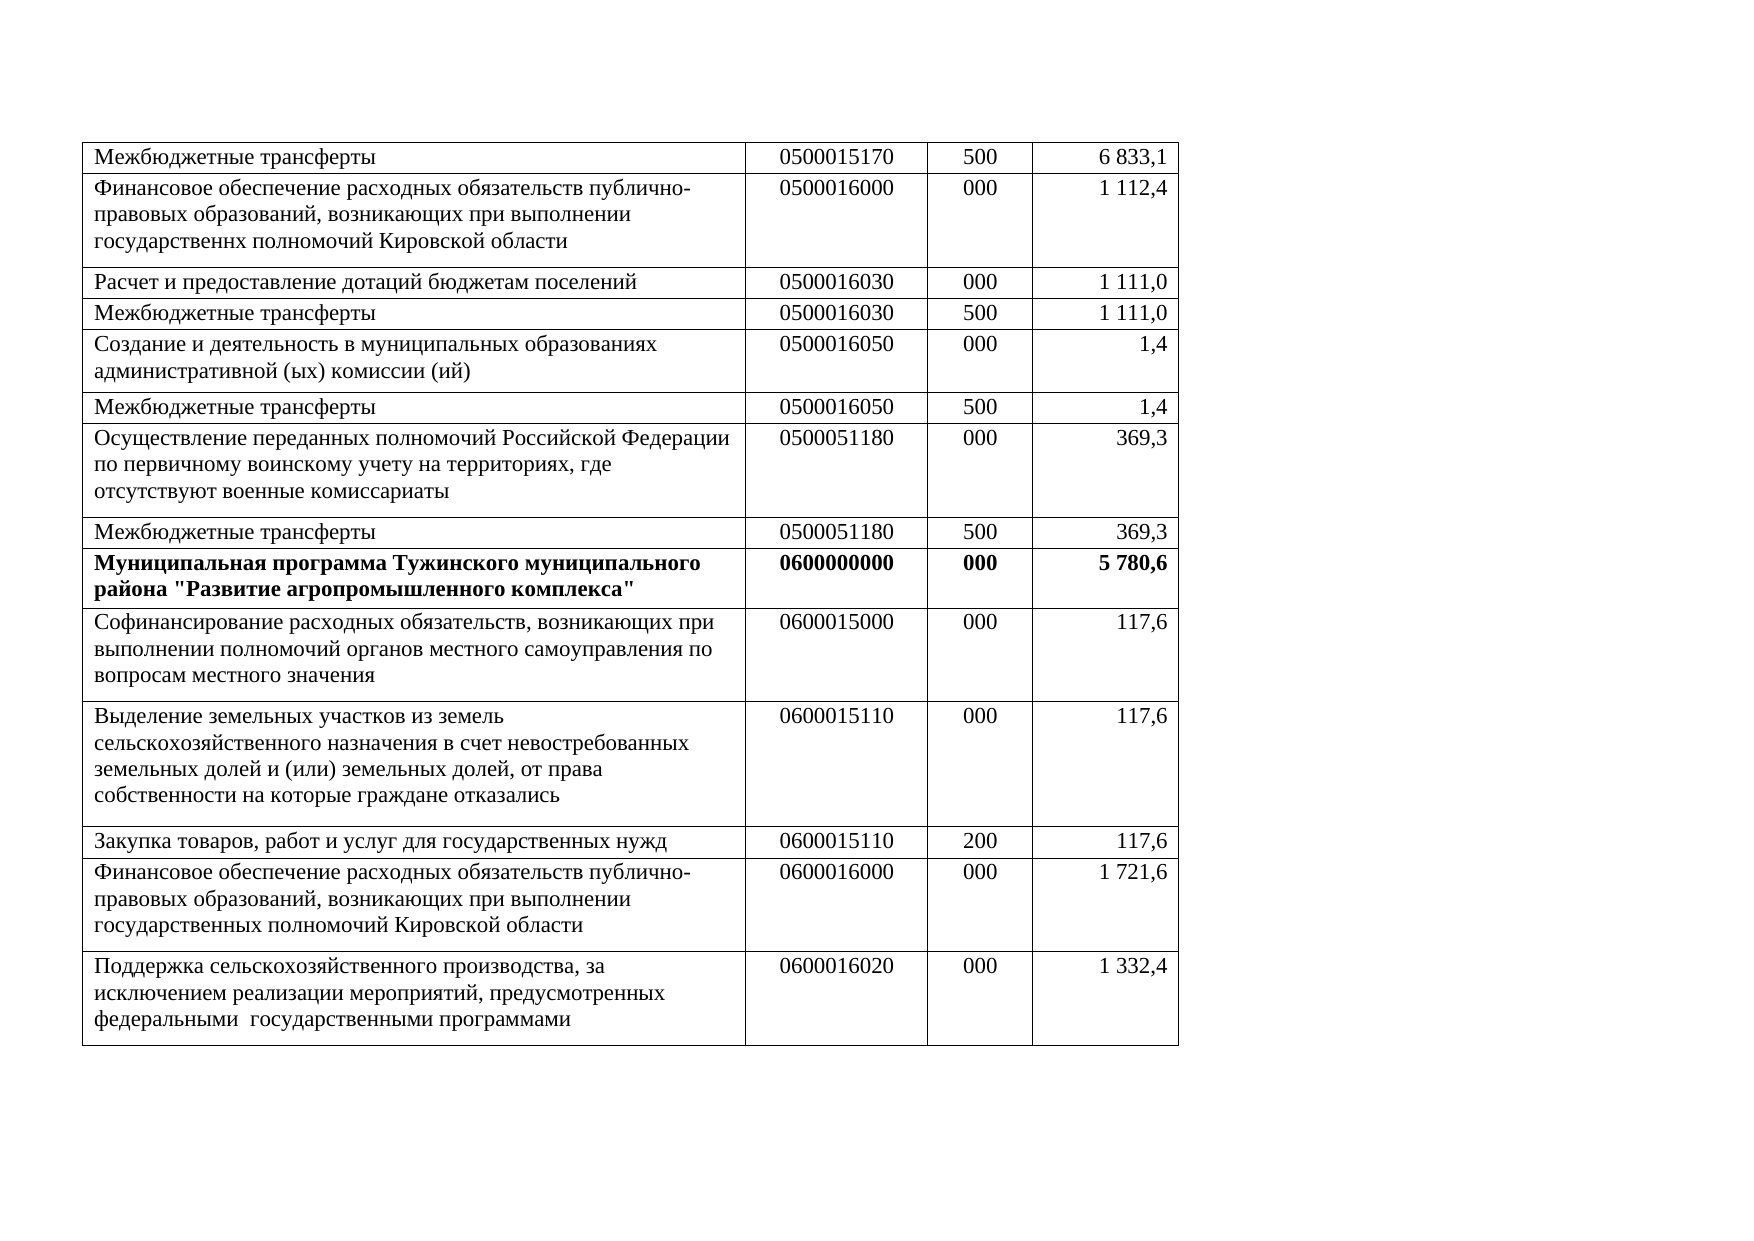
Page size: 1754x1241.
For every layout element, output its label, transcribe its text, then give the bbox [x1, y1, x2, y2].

table_cell 500 [928, 143, 1032, 173]
table_cell 500 [928, 518, 1032, 548]
table_cell 6 833,1 [1033, 143, 1178, 173]
table_cell 117,6 [1033, 827, 1178, 857]
table_cell 000 [928, 702, 1032, 826]
table_cell 5 780,6 [1033, 549, 1178, 607]
table_cell 1 721,6 [1033, 859, 1178, 951]
table_cell 117,6 [1033, 702, 1178, 826]
table_cell 000 [928, 424, 1032, 517]
table_cell Межбюджетные трансферты [83, 299, 745, 329]
table_cell 369,3 [1033, 424, 1178, 517]
table_cell 500 [928, 299, 1032, 329]
table_cell Софинансирование расходных обязательств, возникающих при выполнении полномочий органов местного самоуправления по вопросам местного значения [83, 609, 745, 701]
table_cell 0600015000 [746, 609, 927, 701]
table_cell 0600016020 [746, 952, 927, 1045]
table_cell 1 111,0 [1033, 299, 1178, 329]
table_cell 0500016030 [746, 268, 927, 298]
table_cell Поддержка сельскохозяйственного производства, за исключением реализации мероприятий, предусмотренных федеральными государственными программами [83, 952, 745, 1045]
table_cell 0600015110 [746, 702, 927, 826]
table_cell 000 [928, 174, 1032, 267]
table_cell 0500015170 [746, 143, 927, 173]
table_cell 0600015110 [746, 827, 927, 857]
table_cell Межбюджетные трансферты [83, 393, 745, 423]
table_cell Финансовое обеспечение расходных обязательств публично-правовых образований, возникающих при выполнении государственных полномочий Кировской области [83, 859, 745, 951]
table_cell Межбюджетные трансферты [83, 143, 745, 173]
table_cell 000 [928, 952, 1032, 1045]
table_cell Выделение земельных участков из земель сельскохозяйственного назначения в счет невостребованных земельных долей и (или) земельных долей, от права собственности на которые граждане отказались [83, 702, 745, 826]
table_cell Расчет и предоставление дотаций бюджетам поселений [83, 268, 745, 298]
table_cell 000 [928, 549, 1032, 607]
table_cell 0500016030 [746, 299, 927, 329]
table_cell 1 332,4 [1033, 952, 1178, 1045]
table_cell 1 111,0 [1033, 268, 1178, 298]
table_cell 0600000000 [746, 549, 927, 607]
table_cell 000 [928, 859, 1032, 951]
table_cell Финансовое обеспечение расходных обязательств публично-правовых образований, возникающих при выполнении государственнх полномочий Кировской области [83, 174, 745, 267]
table_cell 0500016050 [746, 330, 927, 392]
table_cell 1 112,4 [1033, 174, 1178, 267]
table_cell 200 [928, 827, 1032, 857]
table_cell 369,3 [1033, 518, 1178, 548]
table_cell 1,4 [1033, 393, 1178, 423]
table_cell 0500016000 [746, 174, 927, 267]
table_cell 0600016000 [746, 859, 927, 951]
table_cell 0500051180 [746, 424, 927, 517]
table_cell Межбюджетные трансферты [83, 518, 745, 548]
table_cell Создание и деятельность в муниципальных образованиях административной (ых) комиссии (ий) [83, 330, 745, 392]
table_cell 500 [928, 393, 1032, 423]
table_cell 000 [928, 330, 1032, 392]
table_cell 000 [928, 268, 1032, 298]
table_cell Осуществление переданных полномочий Российской Федерации по первичному воинскому учету на территориях, где отсутствуют военные комиссариаты [83, 424, 745, 517]
table_cell 1,4 [1033, 330, 1178, 392]
table_cell Закупка товаров, работ и услуг для государственных нужд [83, 827, 745, 857]
table_cell 117,6 [1033, 609, 1178, 701]
table_cell 0500016050 [746, 393, 927, 423]
table_cell Муниципальная программа Тужинского муниципального района "Развитие агропромышленного комплекса" [83, 549, 745, 607]
table_cell 0500051180 [746, 518, 927, 548]
table_cell 000 [928, 609, 1032, 701]
